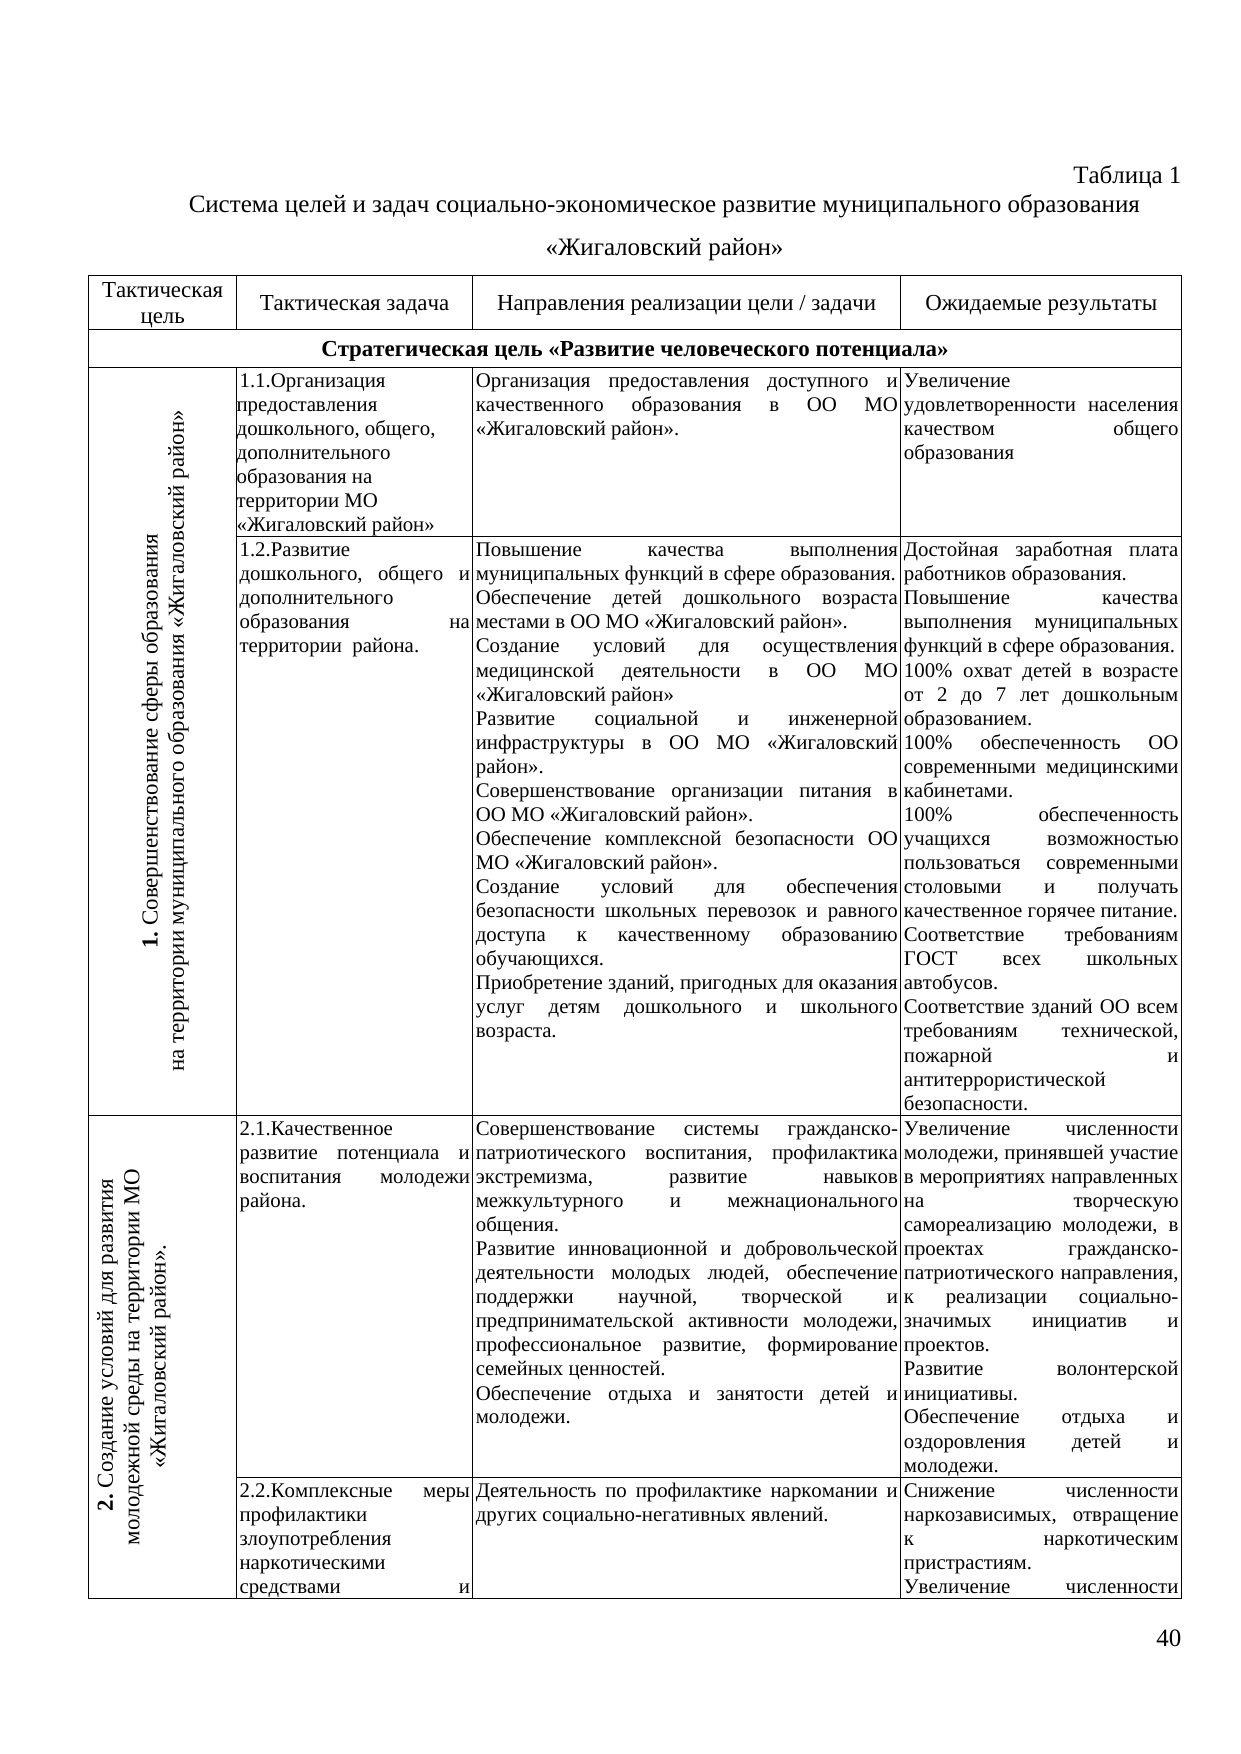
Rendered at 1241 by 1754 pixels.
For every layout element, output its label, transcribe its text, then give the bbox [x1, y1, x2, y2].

table_cell Стратегическая цель «Развитие человеческого потенциала» [89, 330, 1181, 367]
table_cell Достойная заработная плата работников образования. Повышение качества выполнения муниципальных функций в сфере образования. 100% охват детей в возрасте от 2 до 7 лет дошкольным образованием. 100% обеспеченность ОО современными медицинскими кабинетами. 100% обеспеченность учащихся возможностью пользоваться современными столовыми и получать качественное горячее питание. Соответствие требованиям ГОСТ всех школьных автобусов. Соответствие зданий ОО всем требованиям технической, пожарной и антитеррористической безопасности. [901, 537, 1181, 1115]
table_header Направления реализации цели / задачи [473, 276, 900, 329]
table_cell Увеличение удовлетворенности населения качеством общего образования [901, 368, 1181, 536]
table_cell 1.1.Организация предоставления дошкольного, общего, дополнительного образования на территории МО «Жигаловский район» [237, 368, 472, 536]
table_cell Повышение качества выполнения муниципальных функций в сфере образования. Обеспечение детей дошкольного возраста местами в ОО МО «Жигаловский район». Создание условий для осуществления медицинской деятельности в ОО МО «Жигаловский район» Развитие социальной и инженерной инфраструктуры в ОО МО «Жигаловский район». Совершенствование организации питания в ОО МО «Жигаловский район». Обеспечение комплексной безопасности ОО МО «Жигаловский район». Создание условий для обеспечения безопасности школьных перевозок и равного доступа к качественному образованию обучающихся. Приобретение зданий, пригодных для оказания услуг детям дошкольного и школьного возраста. [473, 537, 900, 1115]
table_cell Увеличение численности молодежи, принявшей участие в мероприятиях направленных на творческую самореализацию молодежи, в проектах гражданско-патриотического направления, к реализации социально-значимых инициатив и проектов. Развитие волонтерской инициативы. Обеспечение отдыха и оздоровления детей и молодежи. [901, 1116, 1181, 1477]
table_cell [901, 1478, 1181, 1598]
table_cell 1. Совершенствование сферы образования на территории муниципального образования «Жигаловский район» [89, 368, 236, 1115]
table_header Ожидаемые результаты [901, 276, 1181, 329]
text Система целей и задач социально-экономическое развитие муниципального образования «Жигаловский район» [148, 189, 1181, 261]
table_header Тактическая цель [89, 276, 236, 329]
table_cell 2. Создание условий для развития молодежной среды на территории МО «Жигаловский район». [89, 1116, 236, 1598]
text Таблица 1 [148, 160, 1181, 189]
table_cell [473, 1478, 900, 1598]
table_cell 1.2.Развитие дошкольного, общего и дополнительного образования на территории района. [237, 537, 472, 1115]
table_header Тактическая задача [237, 276, 472, 329]
table_cell Совершенствование системы гражданско-патриотического воспитания, профилактика экстремизма, развитие навыков межкультурного и межнационального общения. Развитие инновационной и добровольческой деятельности молодых людей, обеспечение поддержки научной, творческой и предпринимательской активности молодежи, профессиональное развитие, формирование семейных ценностей. Обеспечение отдыха и занятости детей и молодежи. [473, 1116, 900, 1477]
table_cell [237, 1478, 472, 1598]
table_cell Организация предоставления доступного и качественного образования в ОО МО «Жигаловский район». [473, 368, 900, 536]
table_cell 2.1.Качественное развитие потенциала и воспитания молодежи района. [237, 1116, 472, 1477]
